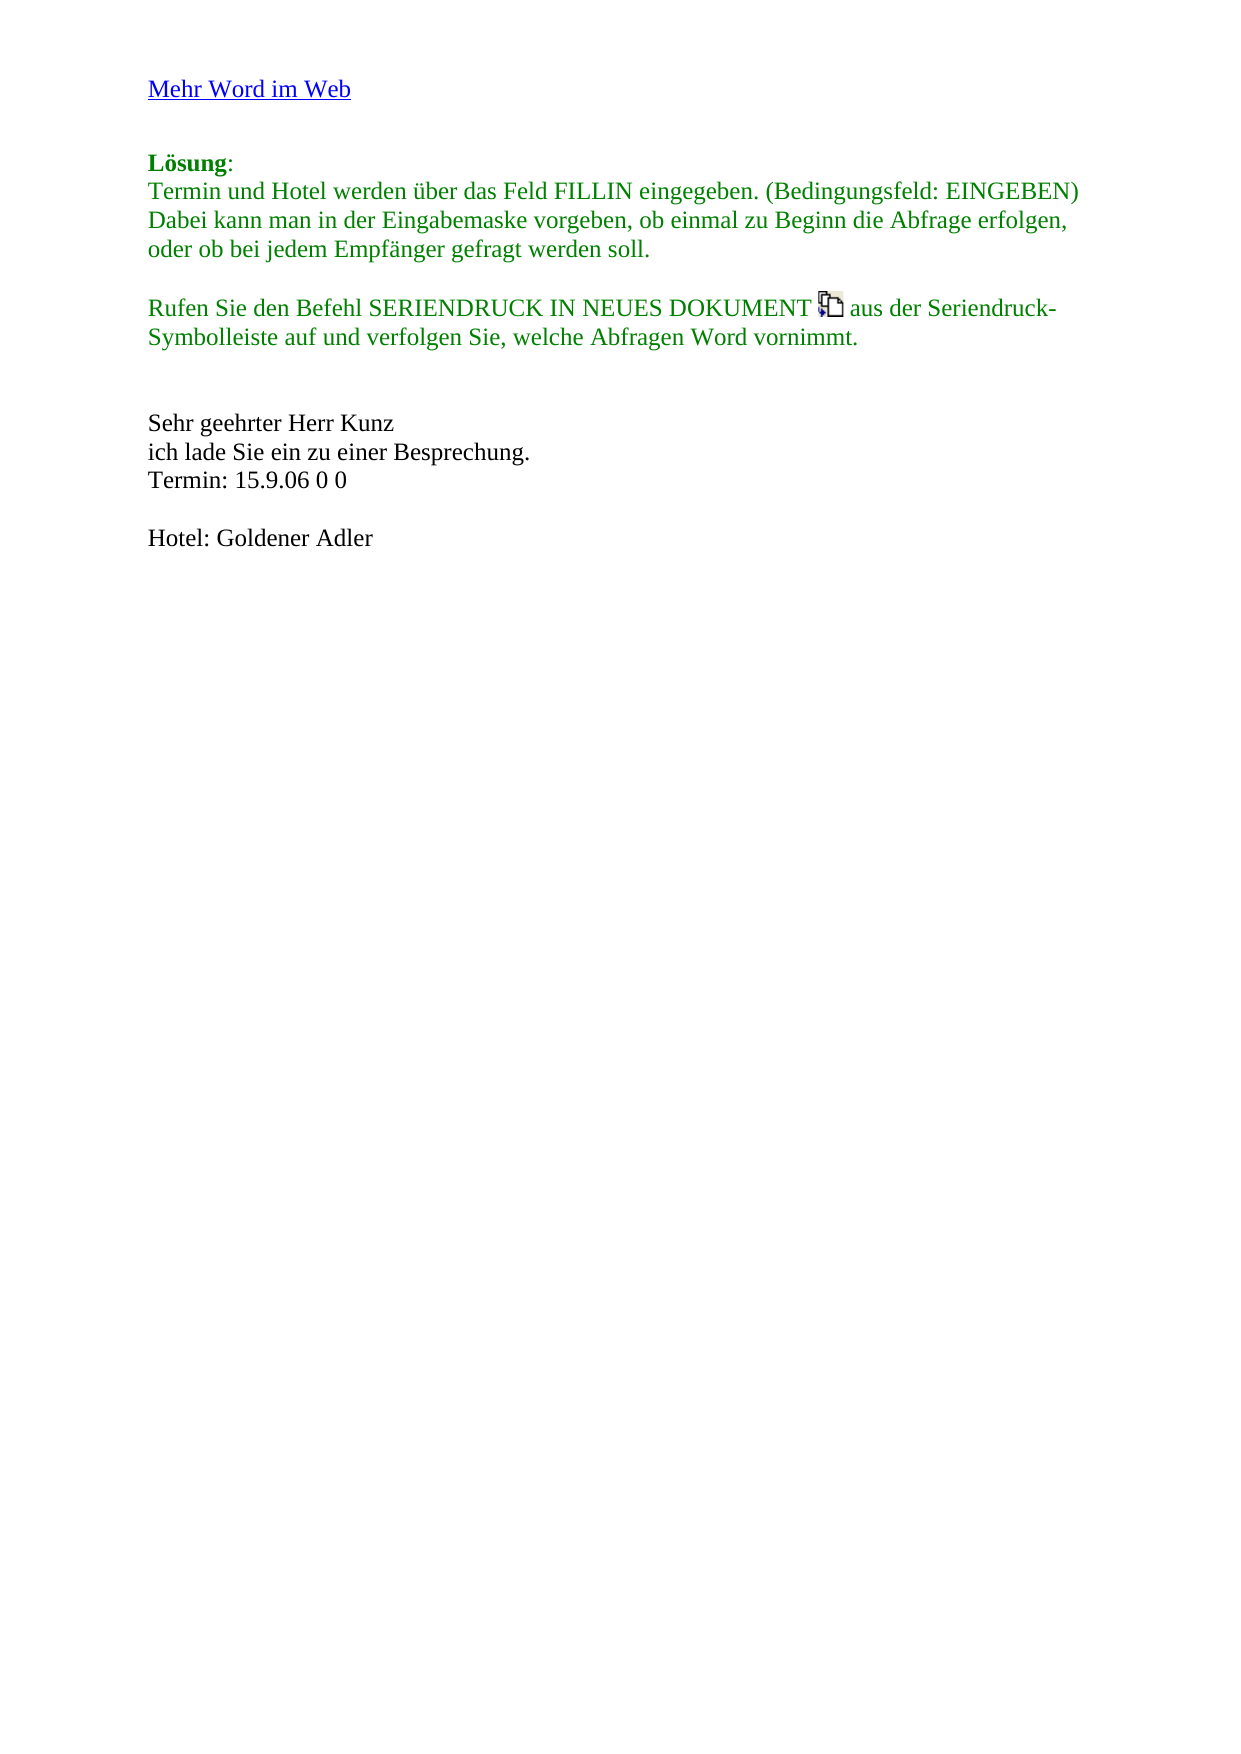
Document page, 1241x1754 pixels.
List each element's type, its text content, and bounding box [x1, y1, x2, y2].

text Lösung: [148, 148, 1093, 176]
text Termin: 0 0 [148, 466, 1093, 494]
text ich lade Sie ein zu einer Besprechung. [148, 437, 1093, 466]
text Rufen Sie den Befehl Seriendruck in neues Dokument aus der Seriendruck-Symbolleiste auf und verfolgen Sie, welche Abfragen Word vornimmt. [148, 291, 1093, 351]
text Sehr geehrter Herr [148, 408, 1093, 437]
text Termin und Hotel werden über das Feld FILLIN eingegeben. (Bedingungsfeld: Eingeben) [148, 176, 1093, 205]
text Dabei kann man in der Eingabemaske vorgeben, ob einmal zu Beginn die Abfrage erfolgen, oder ob bei jedem Empfänger gefragt werden soll. [148, 205, 1093, 263]
text Hotel: [148, 523, 1093, 552]
picture [818, 291, 844, 317]
